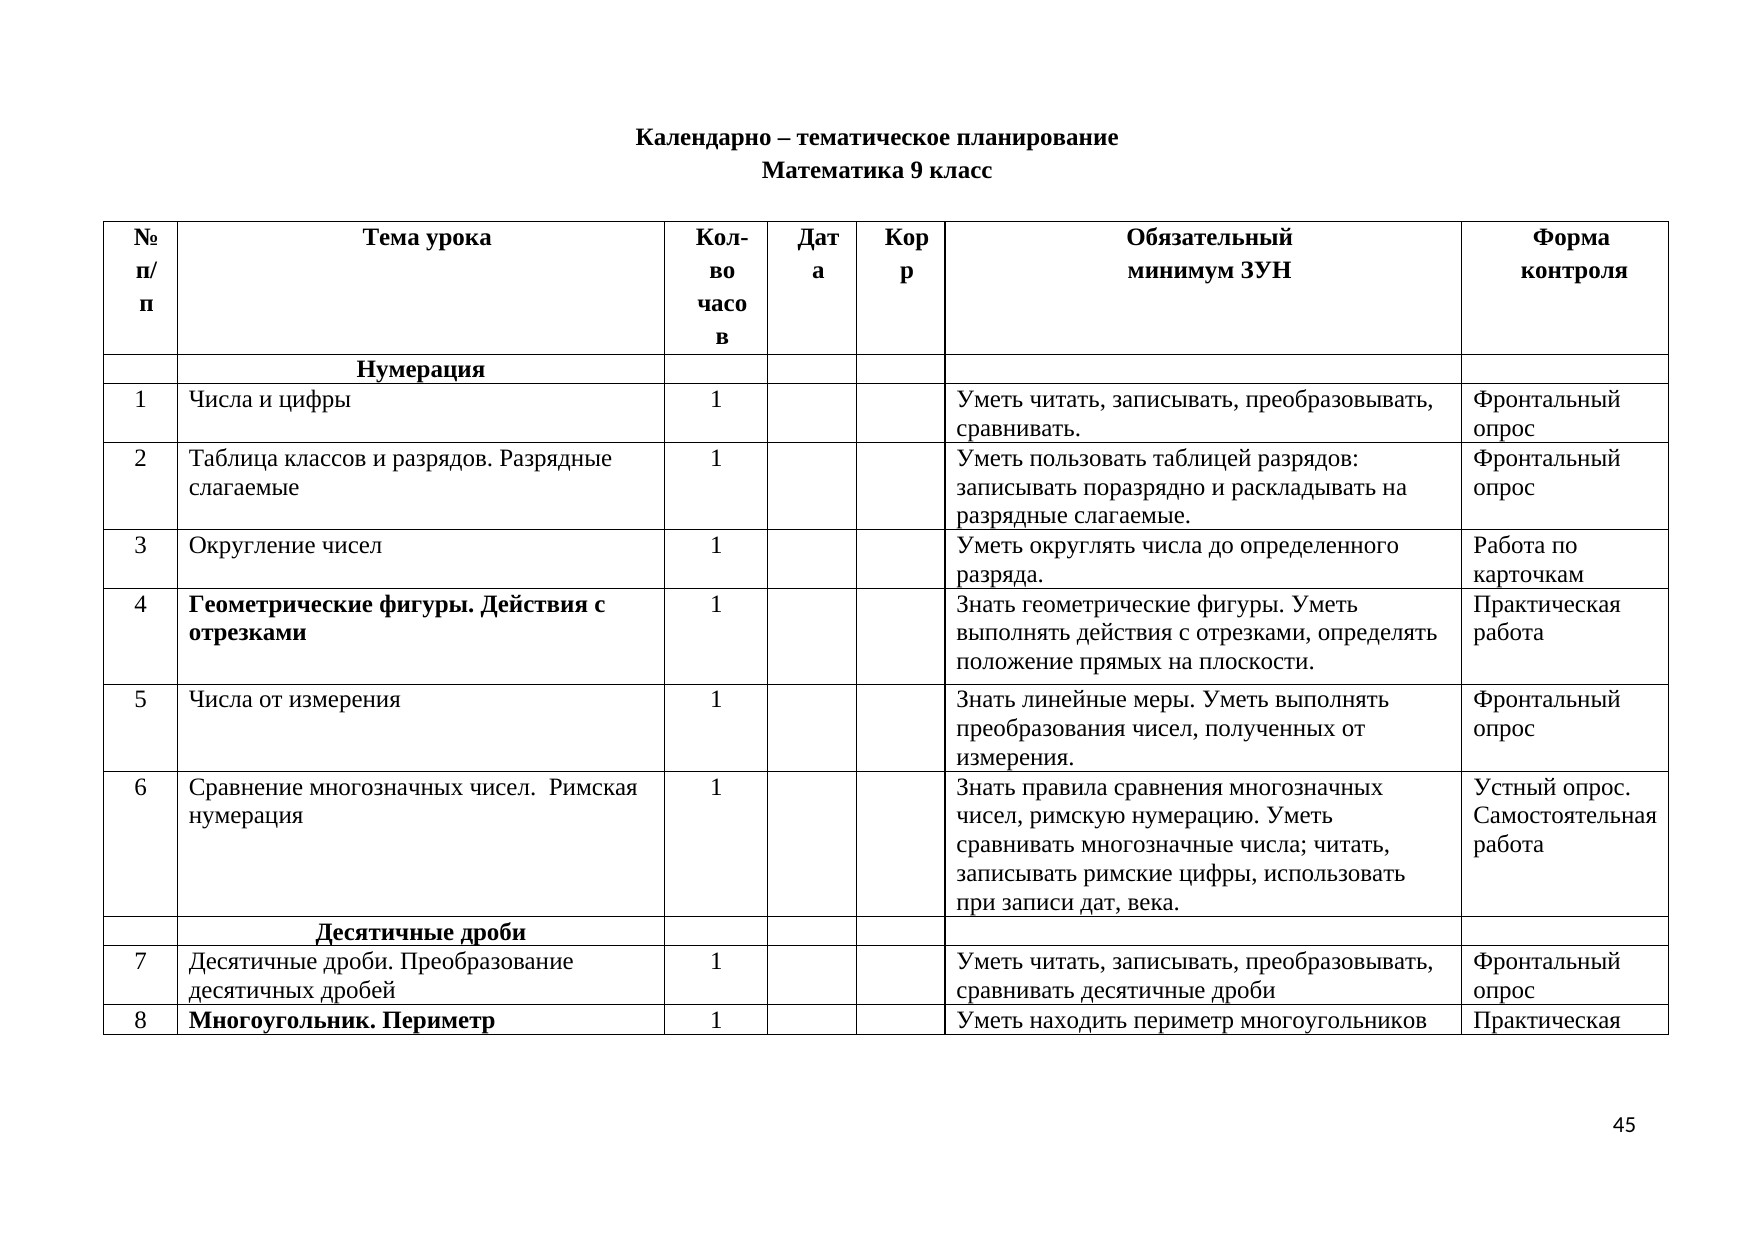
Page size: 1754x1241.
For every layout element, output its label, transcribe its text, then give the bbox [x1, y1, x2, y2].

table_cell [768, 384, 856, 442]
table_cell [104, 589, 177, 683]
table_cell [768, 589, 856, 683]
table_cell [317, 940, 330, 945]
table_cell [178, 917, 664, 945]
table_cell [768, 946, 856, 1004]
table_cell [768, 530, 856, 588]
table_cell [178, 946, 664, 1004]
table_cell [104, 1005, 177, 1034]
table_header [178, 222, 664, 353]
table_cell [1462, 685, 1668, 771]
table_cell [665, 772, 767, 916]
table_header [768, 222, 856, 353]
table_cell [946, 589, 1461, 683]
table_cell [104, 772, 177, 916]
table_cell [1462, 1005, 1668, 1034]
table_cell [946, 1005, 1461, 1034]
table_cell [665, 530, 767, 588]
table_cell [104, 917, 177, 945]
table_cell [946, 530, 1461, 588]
text Календарно – тематическое планирование [118, 122, 1636, 150]
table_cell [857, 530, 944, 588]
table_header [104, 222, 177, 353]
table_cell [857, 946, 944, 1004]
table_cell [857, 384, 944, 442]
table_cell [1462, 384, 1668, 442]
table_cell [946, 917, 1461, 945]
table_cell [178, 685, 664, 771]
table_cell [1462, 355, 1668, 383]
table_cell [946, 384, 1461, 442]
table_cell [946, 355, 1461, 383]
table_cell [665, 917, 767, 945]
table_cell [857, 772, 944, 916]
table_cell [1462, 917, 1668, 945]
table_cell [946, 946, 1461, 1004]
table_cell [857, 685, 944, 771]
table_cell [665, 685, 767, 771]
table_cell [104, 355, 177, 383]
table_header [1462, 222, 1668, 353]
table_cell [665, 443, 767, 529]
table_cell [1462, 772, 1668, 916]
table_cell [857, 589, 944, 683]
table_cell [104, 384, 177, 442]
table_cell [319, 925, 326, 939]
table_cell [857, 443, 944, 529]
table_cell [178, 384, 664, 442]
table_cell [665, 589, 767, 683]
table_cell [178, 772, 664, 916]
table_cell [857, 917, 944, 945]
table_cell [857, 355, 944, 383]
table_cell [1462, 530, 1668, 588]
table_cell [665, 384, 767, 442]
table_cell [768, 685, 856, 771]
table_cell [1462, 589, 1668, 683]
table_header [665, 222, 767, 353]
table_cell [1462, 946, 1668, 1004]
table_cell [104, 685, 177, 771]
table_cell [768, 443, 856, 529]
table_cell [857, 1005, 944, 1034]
text Математика 9 класс [118, 155, 1636, 183]
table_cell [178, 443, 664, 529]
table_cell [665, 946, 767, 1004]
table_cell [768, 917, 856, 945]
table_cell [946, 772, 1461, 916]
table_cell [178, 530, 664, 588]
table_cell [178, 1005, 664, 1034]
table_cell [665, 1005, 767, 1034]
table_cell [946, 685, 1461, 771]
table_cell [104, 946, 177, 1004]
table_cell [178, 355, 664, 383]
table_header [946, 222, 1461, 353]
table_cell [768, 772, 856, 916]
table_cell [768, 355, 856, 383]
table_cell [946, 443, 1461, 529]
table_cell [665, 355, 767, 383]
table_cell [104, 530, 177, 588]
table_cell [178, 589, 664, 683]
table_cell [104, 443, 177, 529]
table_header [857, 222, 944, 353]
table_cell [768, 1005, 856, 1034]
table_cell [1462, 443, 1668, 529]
